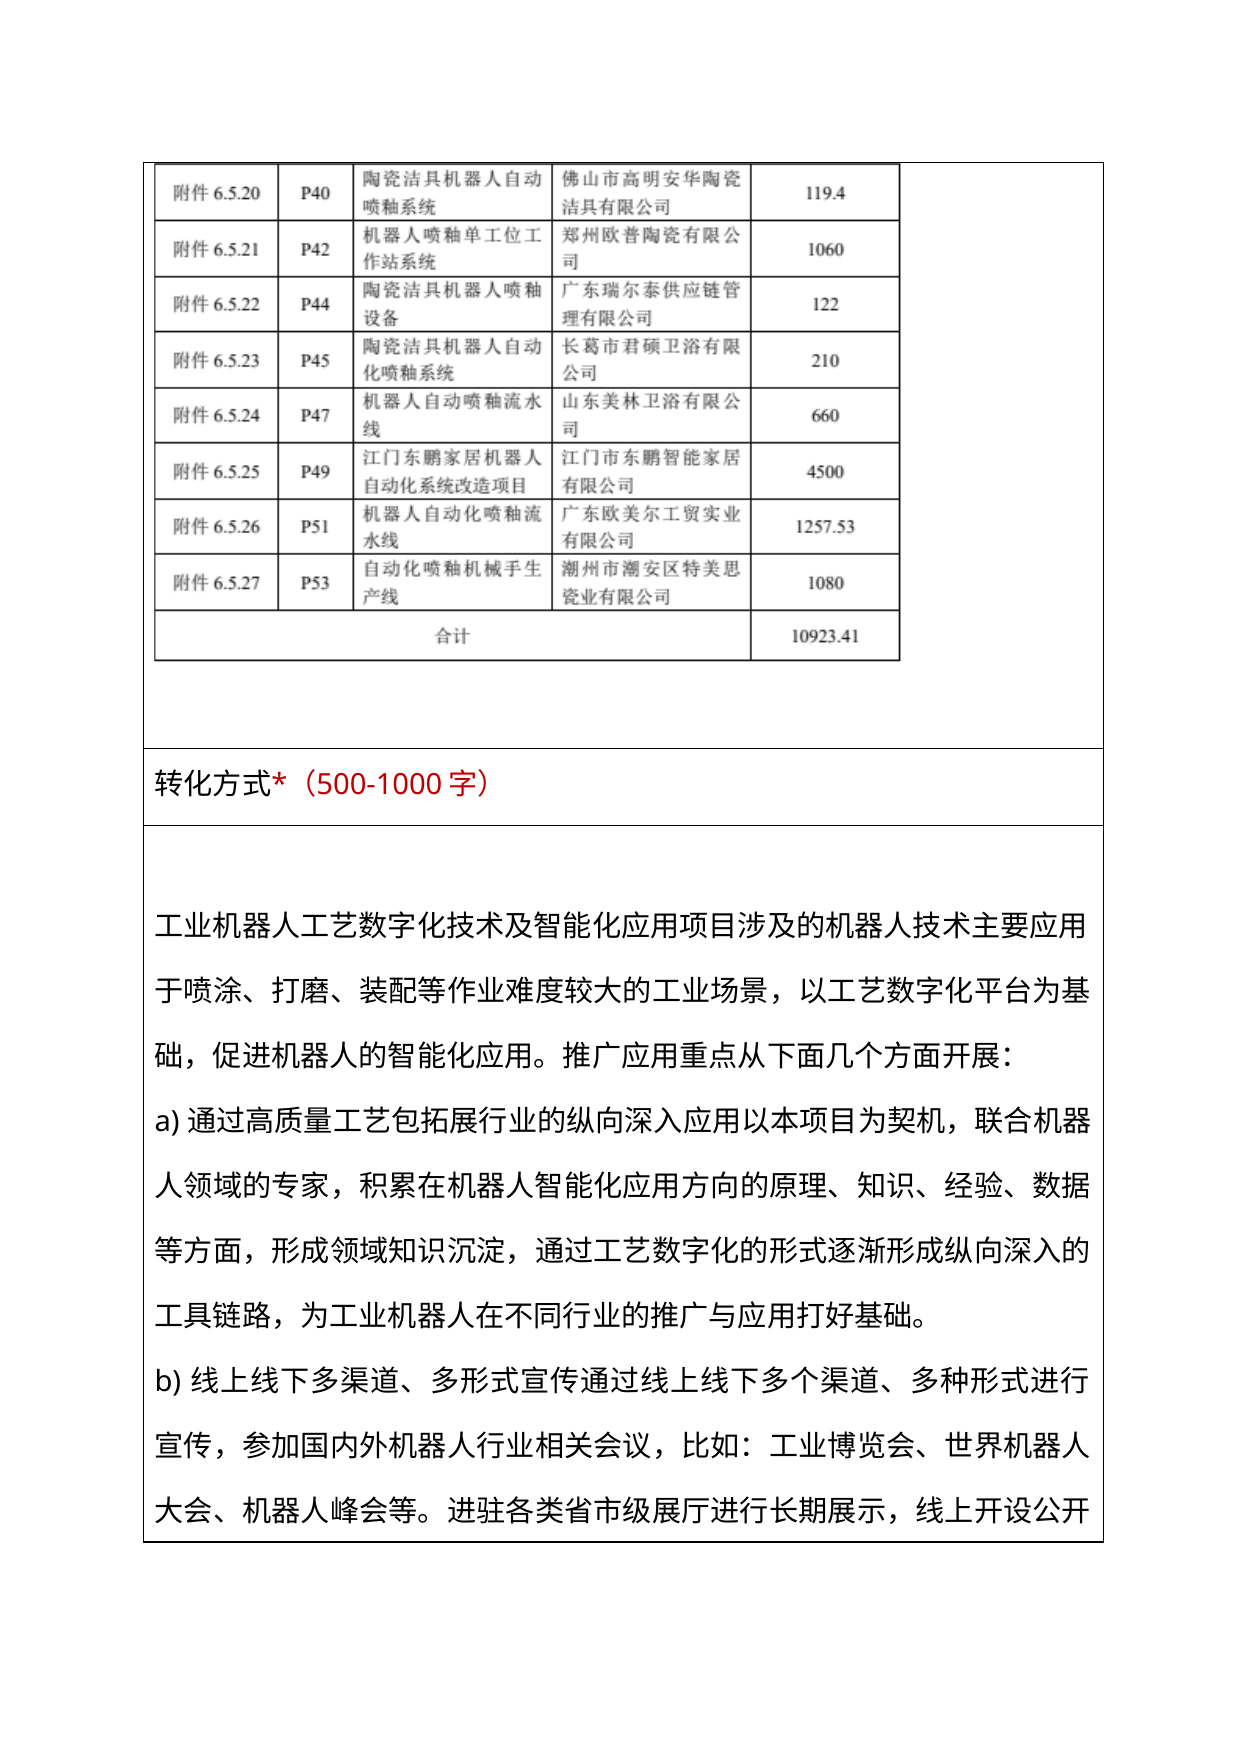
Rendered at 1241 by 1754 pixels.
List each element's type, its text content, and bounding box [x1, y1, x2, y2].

table_cell [144, 163, 1103, 748]
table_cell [144, 826, 1103, 1541]
table_cell 转化方式*（500-1000字） [144, 749, 1103, 825]
picture [154, 163, 920, 663]
